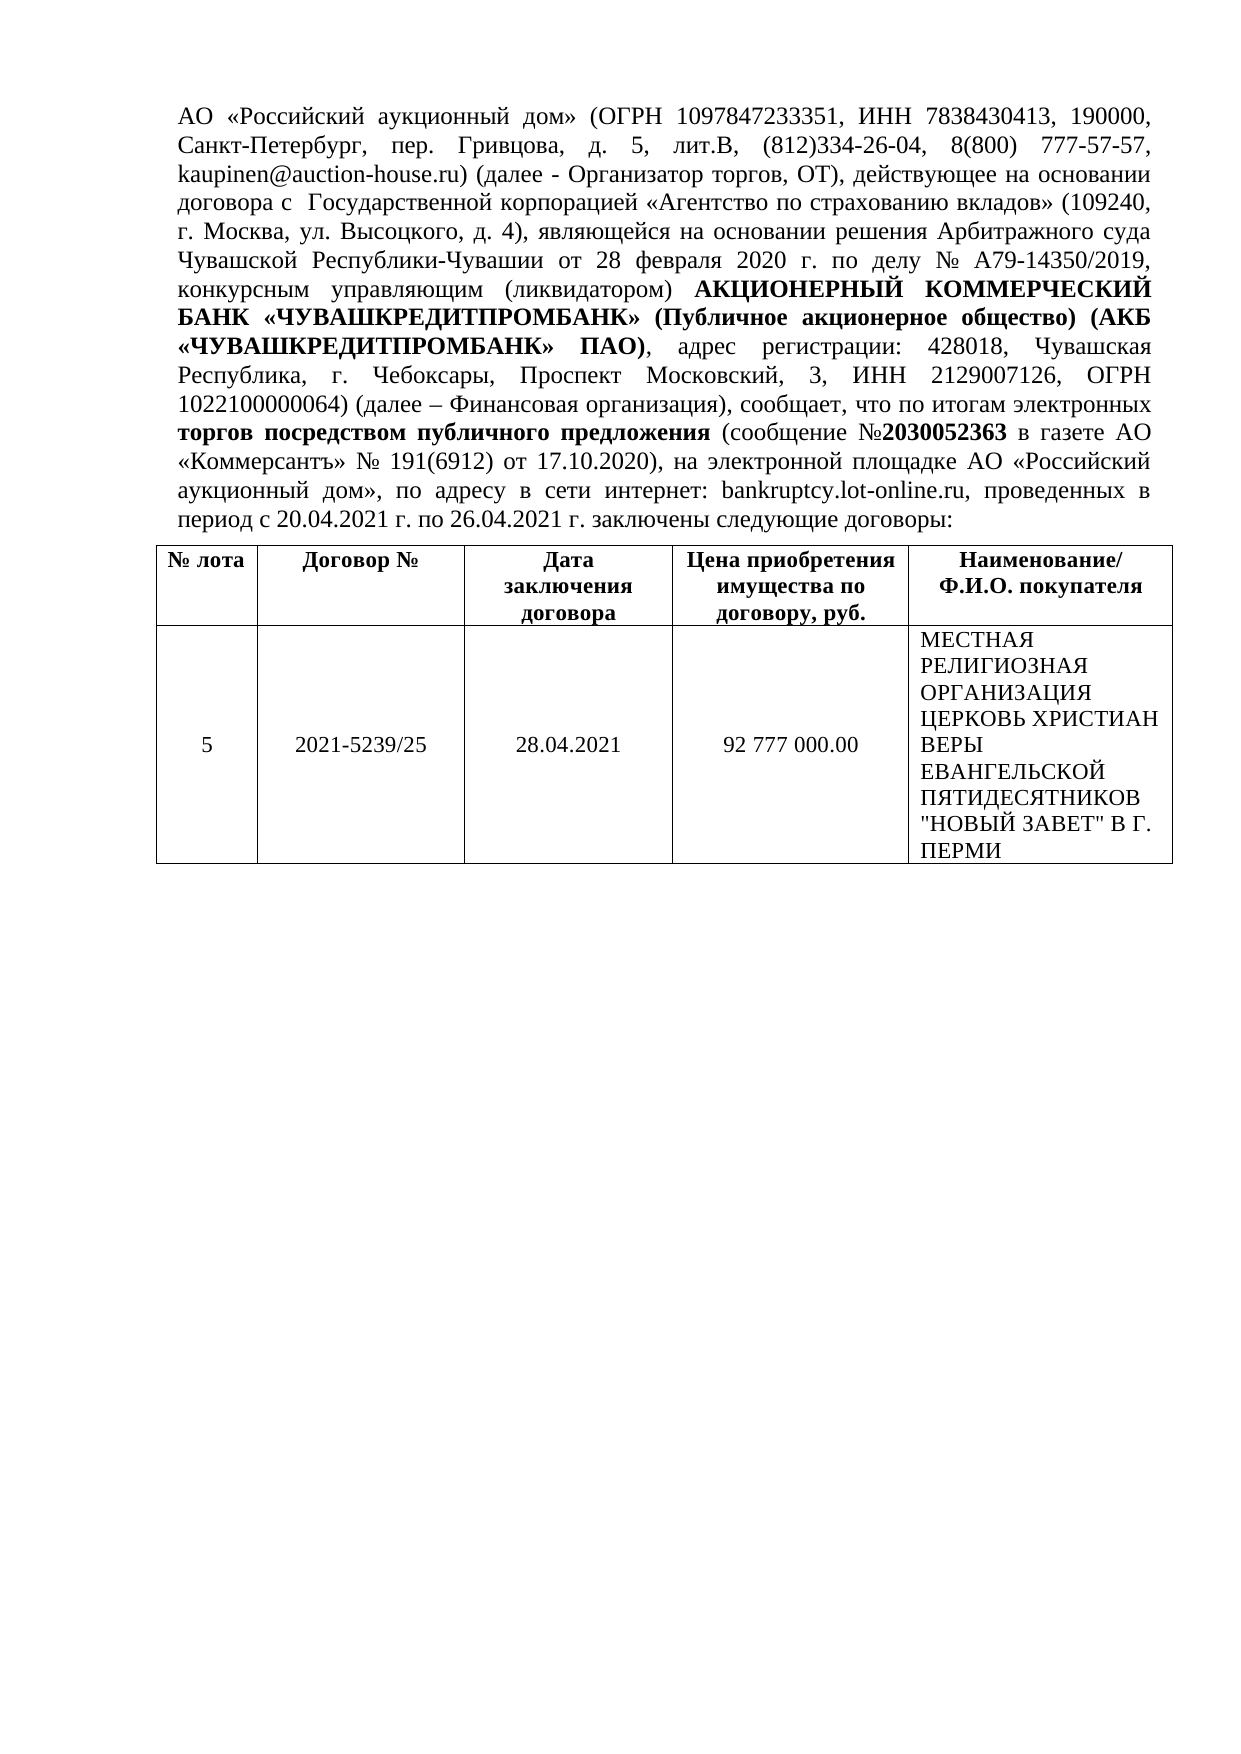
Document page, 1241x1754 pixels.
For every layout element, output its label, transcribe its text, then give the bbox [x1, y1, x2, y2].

table_header Наименование/ Ф.И.О. покупателя [909, 546, 1172, 625]
table_cell МЕСТНАЯ РЕЛИГИОЗНАЯ ОРГАНИЗАЦИЯ ЦЕРКОВЬ ХРИСТИАН ВЕРЫ ЕВАНГЕЛЬСКОЙ ПЯТИДЕСЯТНИКОВ "НОВЫЙ ЗАВЕТ" В Г. ПЕРМИ [909, 626, 1172, 863]
table_header Дата заключения договора [465, 546, 672, 625]
table_cell 2021-5239/25 [258, 626, 464, 863]
table_cell 28.04.2021 [465, 626, 672, 863]
table_cell 5 [157, 626, 257, 863]
text АО «Российский аукционный дом» (ОГРН 1097847233351, ИНН 7838430413, 190000, Санкт-Петербург, пер. Гривцова, д. 5, лит.В, (812)334-26-04, 8(800) 777-57-57, kaupinen@auction-house.ru) (далее - Организатор торгов, ОТ), действующее на основании договора с Государственной корпорацией «Агентство по страхованию вкладов» (109240, г. Москва, ул. Высоцкого, д. 4), являющейся на основании решения Арбитражного суда Чувашской Республики-Чувашии от 28 февраля 2020 г. по делу № А79-14350/2019, конкурсным управляющим (ликвидатором) АКЦИОНЕРНЫЙ КОММЕРЧЕСКИЙ БАНК «ЧУВАШКРЕДИТПРОМБАНК» (Публичное акционерное общество) (АКБ «ЧУВАШКРЕДИТПРОМБАНК» ПАО), адрес регистрации: 428018, Чувашская Республика, г. Чебоксары, Проспект Московский, 3, ИНН 2129007126, ОГРН 1022100000064) (далее – Финансовая организация), сообщает, что по итогам электронных торгов посредством публичного предложения (сообщение №2030052363 в газете АО «Коммерсантъ» № 191(6912) от 17.10.2020), на электронной площадке АО «Российский аукционный дом», по адресу в сети интернет: bankruptcy.lot-online.ru, проведенных в период с 20.04.2021 г. по 26.04.2021 г. заключены следующие договоры: [177, 101, 1152, 532]
table_header № лота [157, 546, 257, 625]
table_cell 92 777 000.00 [673, 626, 908, 863]
table_header Цена приобретения имущества по договору, руб. [673, 546, 908, 625]
table_header Договор № [258, 546, 464, 625]
